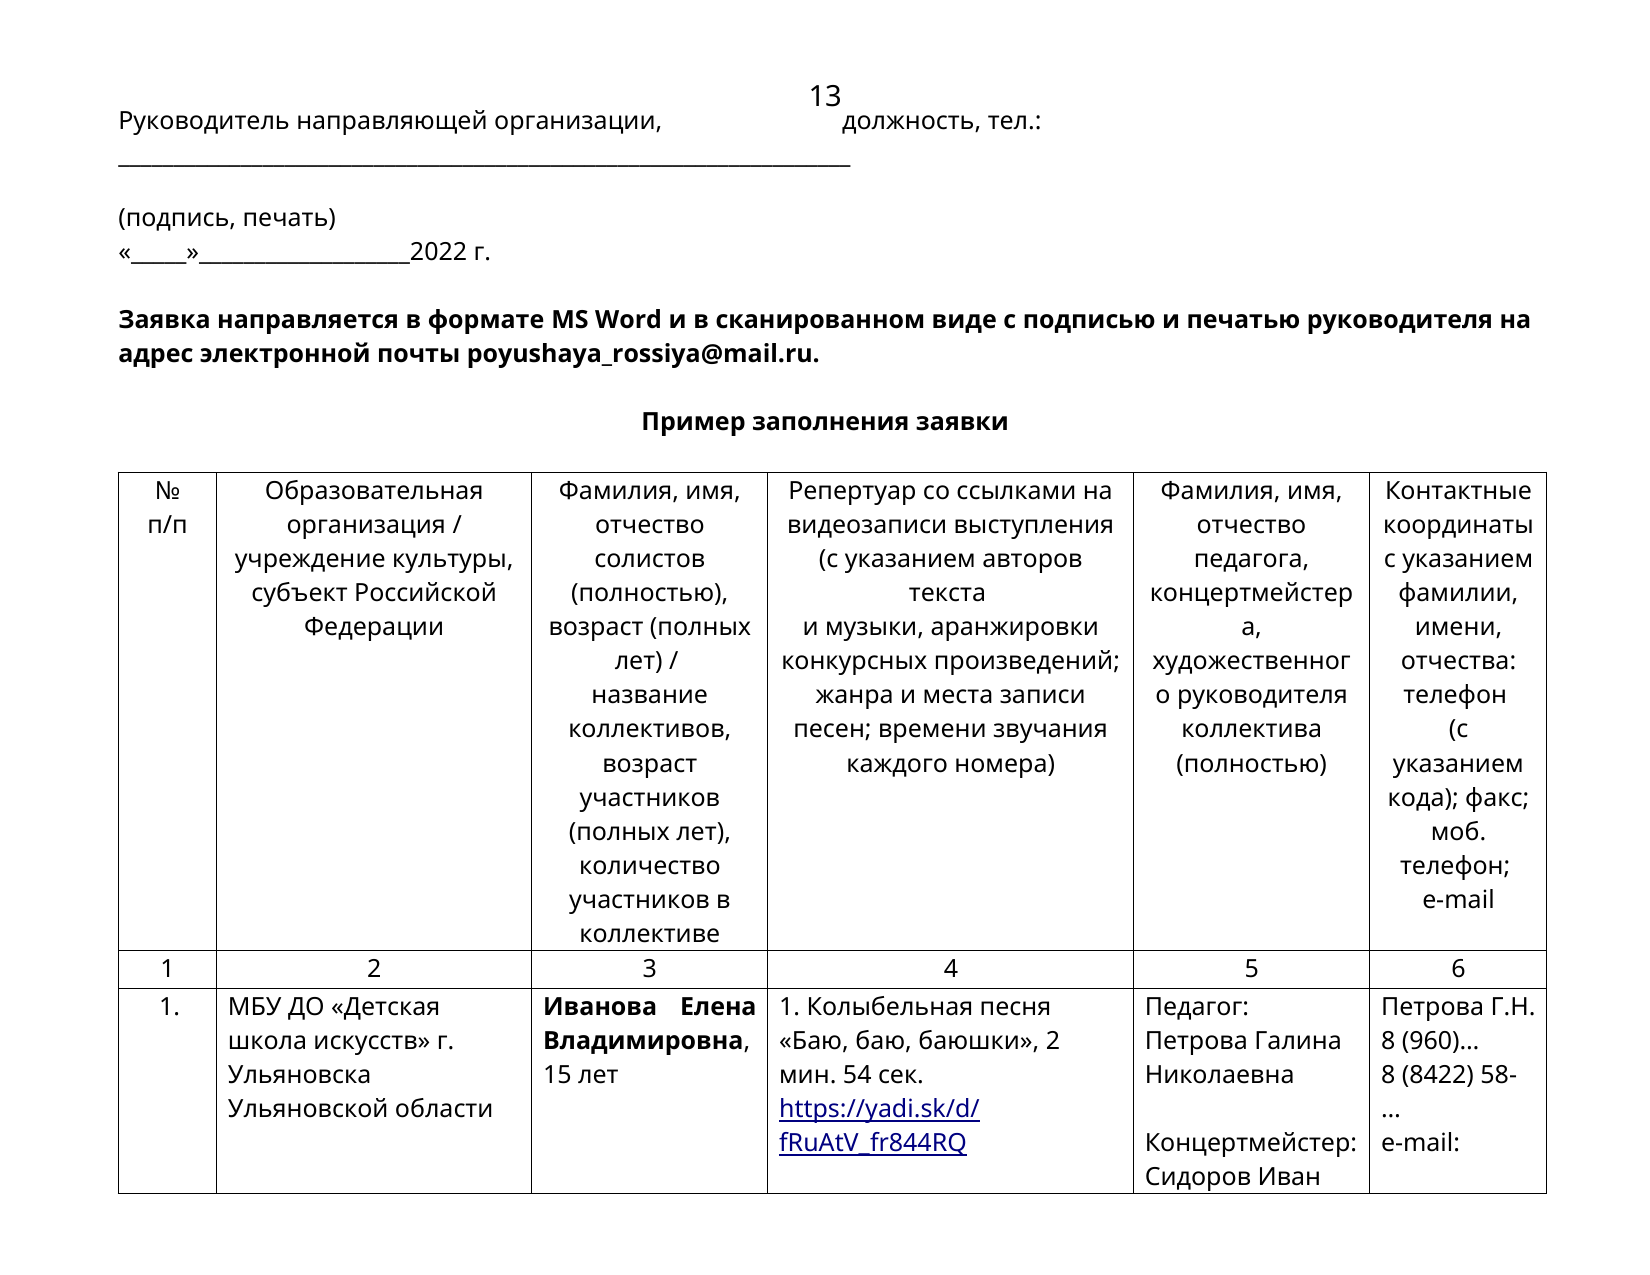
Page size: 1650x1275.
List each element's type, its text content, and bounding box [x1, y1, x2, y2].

table_cell 6 [1370, 951, 1546, 988]
text Заявка направляется в формате MS Word и в сканированном виде с подписью и печатью руководителя на адрес электронной почты poyushaya_rossiya@mail.ru. [118, 301, 1532, 369]
table_cell 1 [119, 951, 216, 988]
text Пример заполнения заявки [118, 403, 1532, 438]
text (подпись, печать) [118, 199, 1532, 233]
table_header Контактные координаты с указанием фамилии, имени, отчества: телефон (с указанием кода); факс; моб. телефон; e-mail [1370, 473, 1546, 949]
text Руководитель направляющей организации, должность, тел.: [118, 103, 1532, 137]
table_header Фамилия, имя, отчество педагога, концертмейстера, художественного руководителя коллектива (полностью) [1134, 473, 1369, 949]
table_cell Петрова Г.Н. 8 (960)… 8 (8422) 58-… e-mail: [1370, 989, 1546, 1193]
table_cell 4 [768, 951, 1133, 988]
table_cell 5 [1134, 951, 1369, 988]
table_header Образовательная организация / учреждение культуры, субъект Российской Федерации [217, 473, 531, 949]
table_cell Педагог: Петрова Галина Николаевна Концертмейстер: Сидоров Иван Михайлович [1134, 989, 1369, 1193]
table_cell 2 [217, 951, 531, 988]
text «_____»___________________2022 г. [118, 233, 1532, 267]
table_cell 3 [532, 951, 767, 988]
table_header № п/п [119, 473, 216, 949]
table_cell 1. Колыбельная песня «Баю, баю, баюшки», 2 мин. 54 сек. https://yadi.sk/d/fRuAtV_fr844RQ 2. Свадебная песня «Как под садиком». Записана в Ульяновской области, Чердаклинский район, село Красный яр, 2 мин. 08 сек. https://cloud.mail.ru/public/j8oU/5z5eayBMt 3. Припевки «Разливного», записаны в Ульяновской области, 2 мин. 28 сек. https://youtu.be/9-AxX3aYrNs [768, 989, 1133, 1193]
table_cell [119, 989, 216, 1193]
table_cell МБУ ДО «Детская школа искусств» г. Ульяновска Ульяновской области [217, 989, 531, 1193]
table_cell Иванова Елена Владимировна, 15 лет [532, 989, 767, 1193]
text __________________________________________________________________ [118, 137, 1532, 171]
